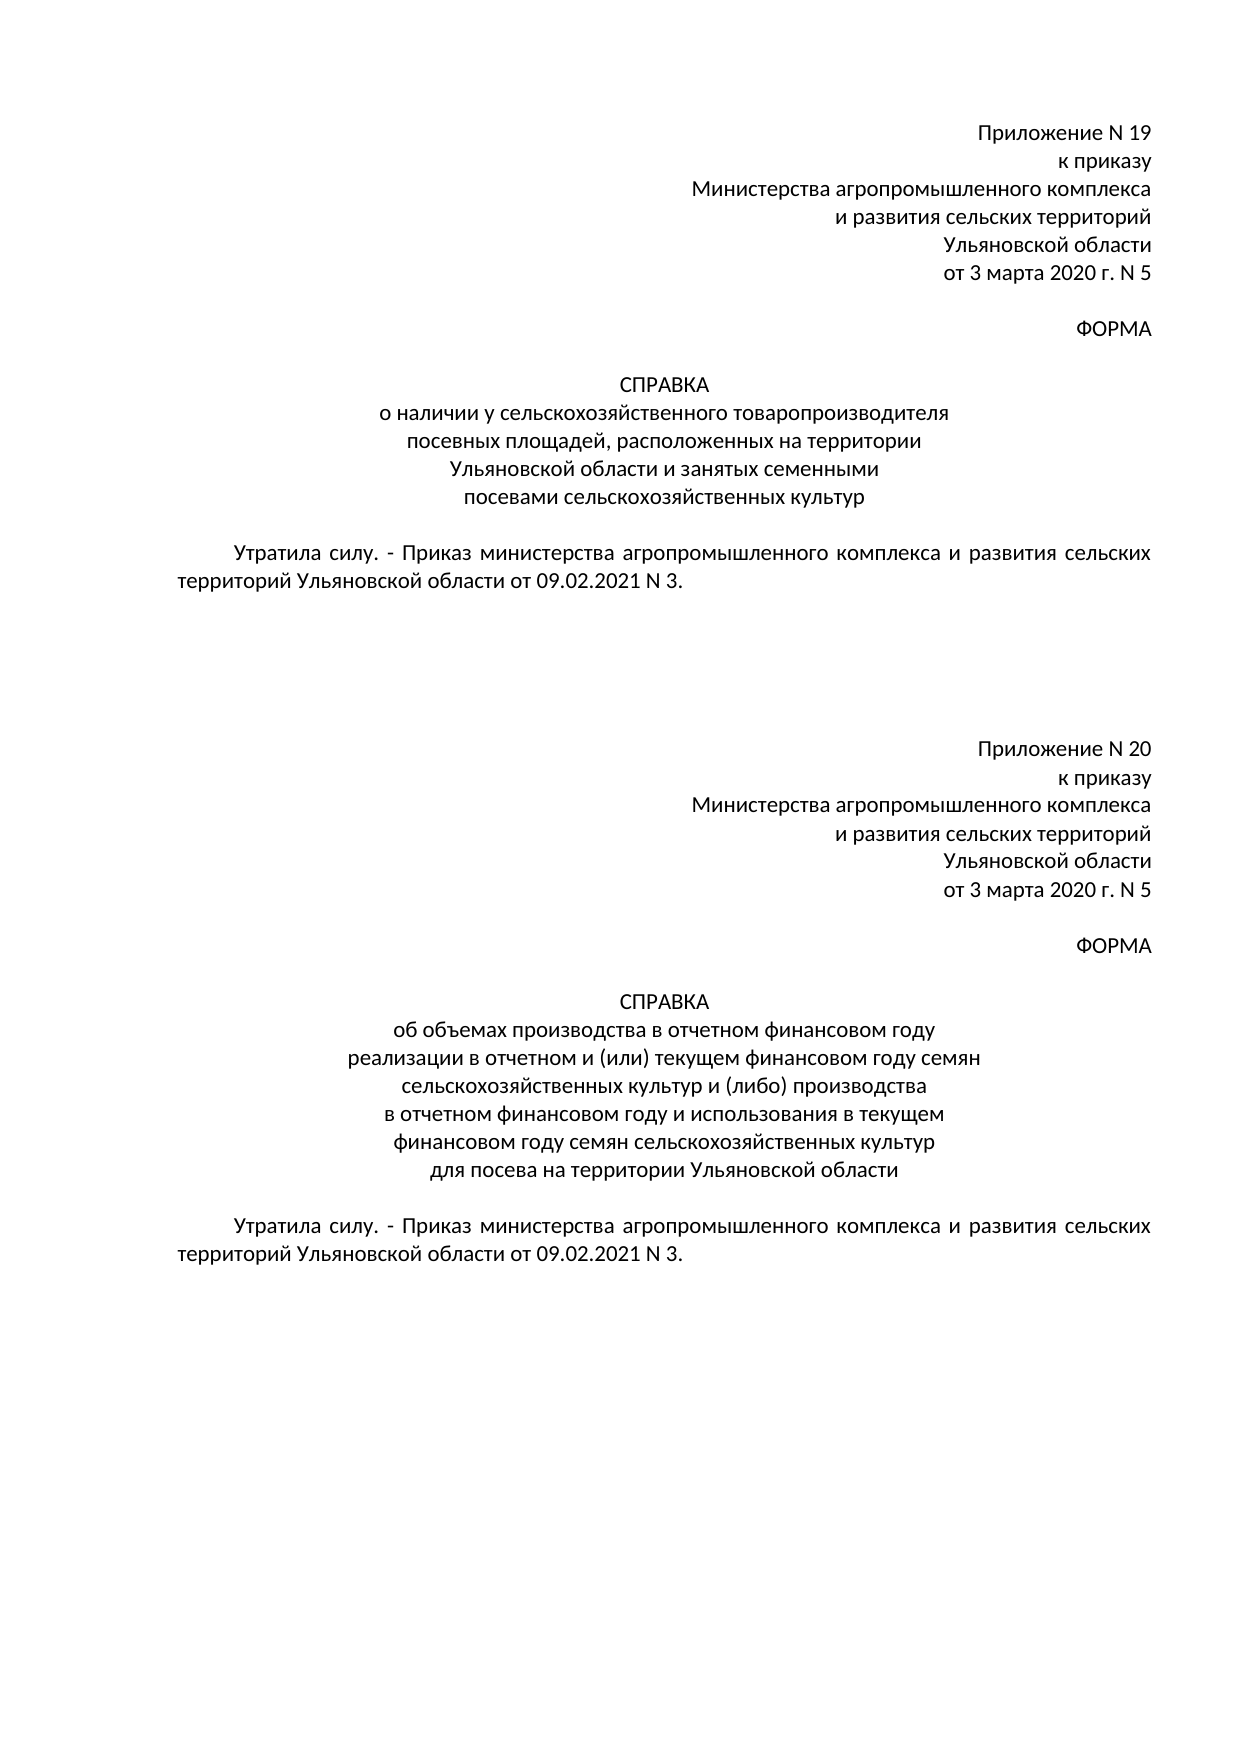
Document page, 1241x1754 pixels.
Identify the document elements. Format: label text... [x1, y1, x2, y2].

text Ульяновской области [177, 230, 1152, 258]
text СПРАВКА [177, 987, 1152, 1015]
text посевами сельскохозяйственных культур [177, 482, 1152, 510]
text сельскохозяйственных культур и (либо) производства [177, 1071, 1152, 1099]
text от 3 марта 2020 г. N 5 [177, 875, 1152, 903]
text СПРАВКА [177, 370, 1152, 398]
text Ульяновской области [177, 847, 1152, 875]
text ФОРМА [177, 931, 1152, 959]
text Утратила силу. - Приказ министерства агропромышленного комплекса и развития сельских территорий Ульяновской области от 09.02.2021 N 3. [177, 1211, 1152, 1267]
text от 3 марта 2020 г. N 5 [177, 258, 1152, 286]
text о наличии у сельскохозяйственного товаропроизводителя [177, 398, 1152, 426]
text посевных площадей, расположенных на территории [177, 426, 1152, 454]
text к приказу [177, 763, 1152, 791]
text Министерства агропромышленного комплекса [177, 791, 1152, 819]
text Приложение N 19 [177, 118, 1152, 146]
text финансовом году семян сельскохозяйственных культур [177, 1127, 1152, 1155]
text и развития сельских территорий [177, 819, 1152, 847]
text Приложение N 20 [177, 734, 1152, 763]
text Утратила силу. - Приказ министерства агропромышленного комплекса и развития сельских территорий Ульяновской области от 09.02.2021 N 3. [177, 538, 1152, 594]
text реализации в отчетном и (или) текущем финансовом году семян [177, 1043, 1152, 1071]
text для посева на территории Ульяновской области [177, 1155, 1152, 1183]
text ФОРМА [177, 314, 1152, 342]
text к приказу [177, 146, 1152, 174]
text об объемах производства в отчетном финансовом году [177, 1015, 1152, 1043]
text Ульяновской области и занятых семенными [177, 454, 1152, 482]
text в отчетном финансовом году и использования в текущем [177, 1099, 1152, 1127]
text Министерства агропромышленного комплекса [177, 174, 1152, 202]
text и развития сельских территорий [177, 202, 1152, 230]
